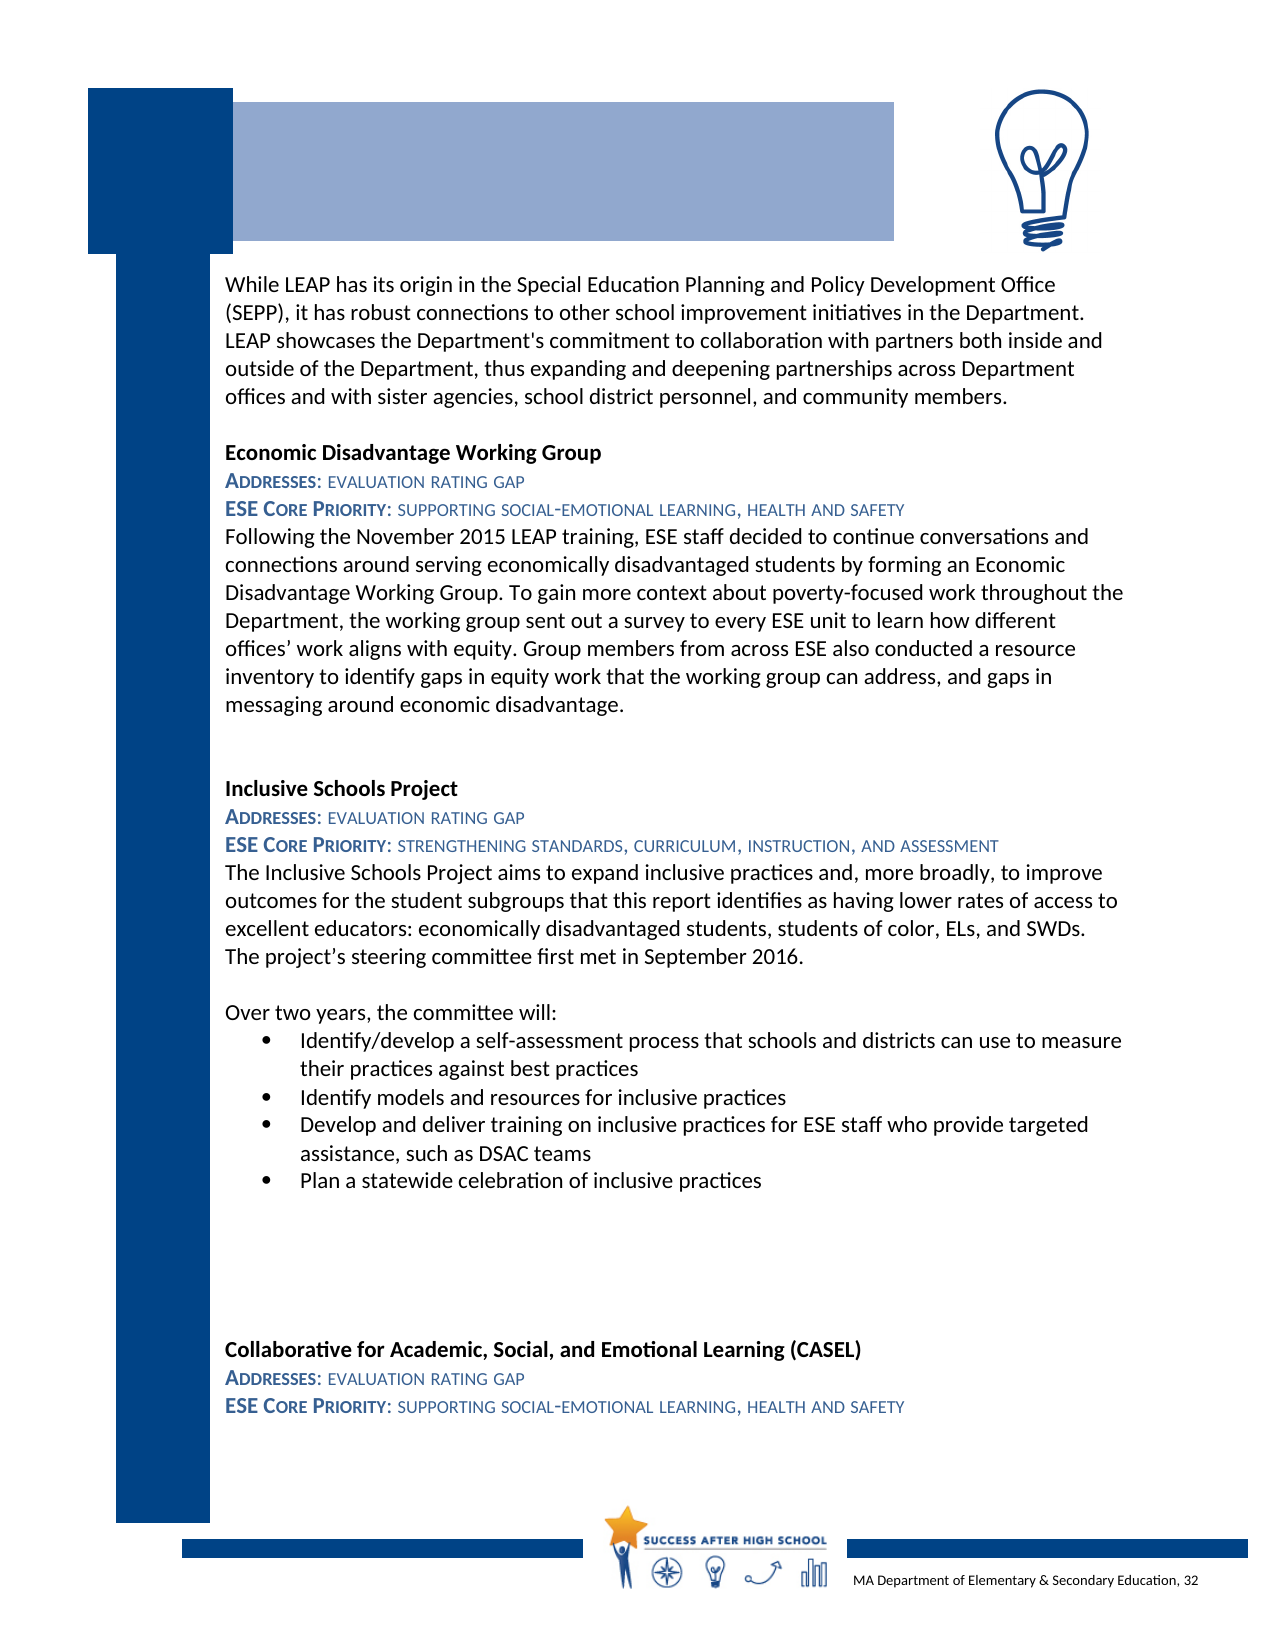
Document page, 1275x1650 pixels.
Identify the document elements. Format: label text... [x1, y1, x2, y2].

picture [979, 88, 1102, 253]
list Identify/develop a self-assessment process that schools and districts can use to measure their practices against best practices [262, 1027, 1125, 1083]
text ESE Core Priority: strengthening standards, curriculum, instruction, and assessment [225, 830, 1125, 858]
text Addresses: evaluation rating gap [225, 466, 1125, 494]
text Inclusive Schools Project [225, 774, 1125, 802]
text Over two years, the committee will: [225, 998, 1125, 1027]
list Develop and deliver training on inclusive practices for ESE staff who provide targeted assistance, such as DSAC teams [262, 1111, 1125, 1167]
text Addresses: evaluation rating gap [225, 802, 1125, 830]
text Addresses: evaluation rating gap [225, 1363, 1125, 1391]
picture [603, 1491, 829, 1602]
text Collaborative for Academic, Social, and Emotional Learning (CASEL) [225, 1335, 1125, 1363]
list Plan a statewide celebration of inclusive practices [262, 1167, 1125, 1195]
text Following the November 2015 LEAP training, ESE staff decided to continue conversations and connections around serving economically disadvantaged students by forming an Economic Disadvantage Working Group. To gain more context about poverty-focused work throughout the Department, the working group sent out a survey to every ESE unit to learn how different offices’ work aligns with equity. Group members from across ESE also conducted a resource inventory to identify gaps in equity work that the working group can address, and gaps in messaging around economic disadvantage. [225, 522, 1125, 718]
text While LEAP has its origin in the Special Education Planning and Policy Development Office (SEPP), it has robust connections to other school improvement initiatives in the Department. LEAP showcases the Department's commitment to collaboration with partners both inside and outside of the Department, thus expanding and deepening partnerships across Department offices and with sister agencies, school district personnel, and community members. [225, 270, 1125, 410]
text ESE Core Priority: supporting social-emotional learning, health and safety [225, 494, 1125, 522]
text ESE Core Priority: supporting social-emotional learning, health and safety [225, 1391, 1125, 1419]
list Identify models and resources for inclusive practices [262, 1083, 1125, 1111]
text The Inclusive Schools Project aims to expand inclusive practices and, more broadly, to improve outcomes for the student subgroups that this report identifies as having lower rates of access to excellent educators: economically disadvantaged students, students of color, ELs, and SWDs. The project’s steering committee first met in September 2016. [225, 858, 1125, 971]
text Economic Disadvantage Working Group [225, 438, 1125, 466]
